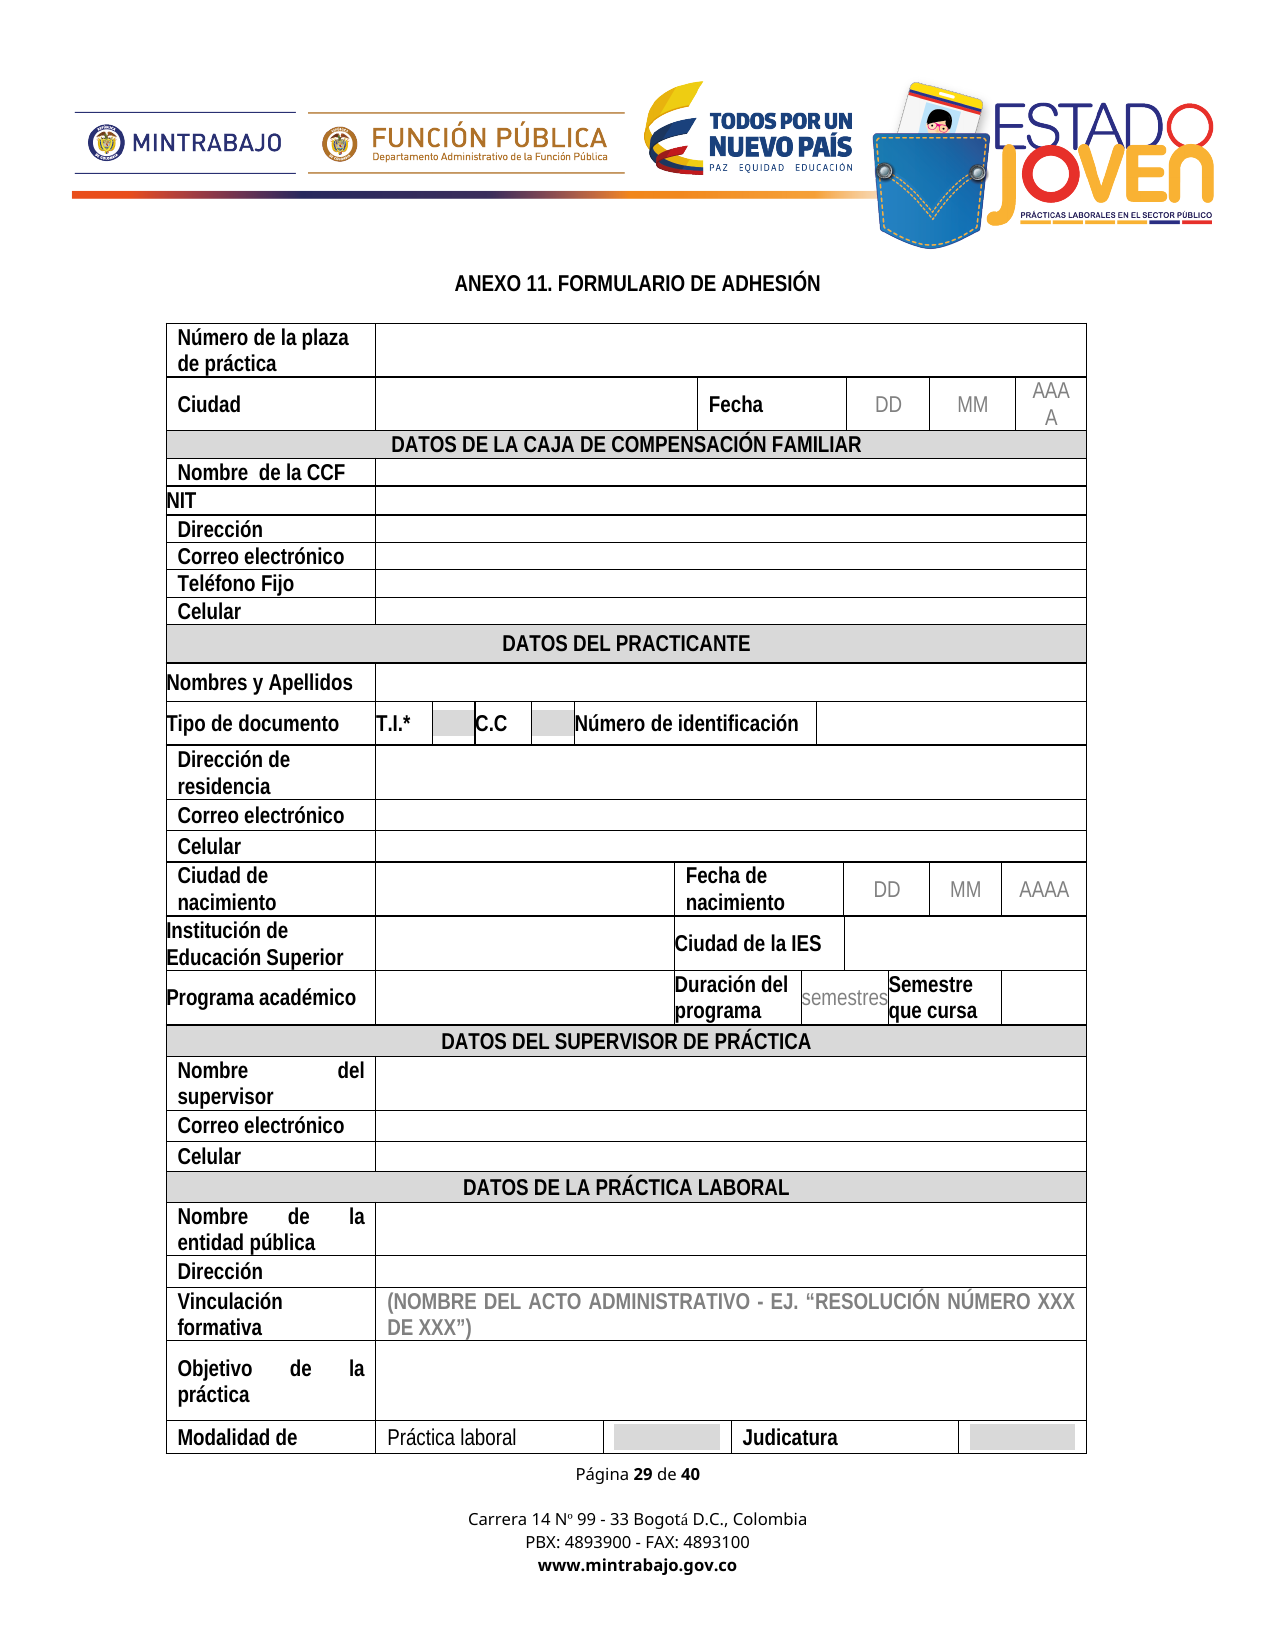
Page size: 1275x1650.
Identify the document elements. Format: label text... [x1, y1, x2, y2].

table_cell DD [847, 378, 929, 430]
table_header [376, 917, 674, 970]
table_cell Dirección [167, 1256, 375, 1287]
table_cell MM [930, 863, 1001, 915]
table_cell AAAA [1016, 378, 1086, 430]
table_header [376, 487, 1086, 513]
table_cell [532, 736, 574, 744]
table_cell (NOMBRE DEL ACTO ADMINISTRATIVO - EJ. “RESOLUCIÓN NÚMERO XXX DE XXX”) [376, 1288, 1086, 1340]
table_header DATOS DEL SUPERVISOR DE PRÁCTICA [167, 1026, 1086, 1056]
table_cell Nombre del supervisor [167, 1057, 375, 1109]
table_cell DATOS DEL PRACTICANTE [167, 625, 1086, 662]
table_cell Teléfono Fijo [167, 570, 375, 597]
table_cell MM [930, 378, 1015, 430]
table_cell [376, 598, 1086, 624]
table_cell [433, 702, 474, 710]
table_header [376, 746, 1086, 799]
table_cell [376, 1057, 1086, 1109]
subtitle ANEXO 11. FORMULARIO DE ADHESIÓN [177, 270, 1098, 296]
table_header Dirección [167, 516, 375, 542]
table_cell [1002, 971, 1086, 1024]
table_cell Ciudad [167, 378, 375, 430]
table_header [376, 324, 1086, 376]
table_cell [433, 736, 474, 744]
table_cell Duración del programa [675, 971, 801, 1024]
table_cell [376, 570, 1086, 597]
table_cell [959, 1421, 1086, 1453]
table_cell T.I.* [376, 702, 432, 744]
table_cell Número de identificación [575, 702, 816, 744]
table_header Ciudad de la IES [675, 917, 844, 970]
table_cell Celular [167, 598, 375, 624]
table_header [845, 917, 1086, 970]
table_cell Semestre que cursa [889, 971, 1001, 1024]
table_cell Vinculación formativa [167, 1288, 375, 1340]
table_cell [376, 1142, 1086, 1171]
table_cell Programa académico [167, 971, 375, 1024]
table_cell C.C [476, 702, 531, 744]
table_cell Correo electrónico [167, 543, 375, 569]
table_cell [376, 800, 1086, 830]
table_header NIT [167, 487, 375, 513]
table_cell [376, 971, 674, 1024]
table_header [376, 516, 1086, 542]
table_cell [376, 1111, 1086, 1141]
table_cell [532, 702, 574, 710]
table_cell [376, 1341, 1086, 1420]
table_cell DATOS DE LA CAJA DE COMPENSACIÓN FAMILIAR [167, 431, 1086, 458]
table_header Institución de Educación Superior [167, 917, 375, 970]
table_cell Fecha de nacimiento [675, 863, 843, 915]
picture [34, 40, 1229, 270]
table_cell Práctica laboral ordinaria [376, 1421, 603, 1453]
table_header Dirección de residencia [167, 746, 375, 799]
table_cell Fecha [698, 378, 846, 430]
table_cell [376, 863, 674, 915]
table_cell AAAA [1002, 863, 1086, 915]
table_cell [376, 831, 1086, 861]
table_cell Tipo de documento [167, 702, 375, 744]
table_cell [376, 1203, 1086, 1255]
table_cell [604, 1421, 731, 1453]
table_cell Correo electrónico [167, 1111, 375, 1141]
table_cell [376, 543, 1086, 569]
table_header [376, 664, 1086, 701]
table_cell Celular [167, 1142, 375, 1171]
table_cell DD [844, 863, 929, 915]
table_cell Celular [167, 831, 375, 861]
table_cell Objetivo de la práctica [167, 1341, 375, 1420]
table_cell [817, 702, 1086, 744]
table_cell Nombre de la entidad pública [167, 1203, 375, 1255]
table_cell Judicatura [732, 1421, 958, 1453]
table_header Número de la plaza de práctica [167, 324, 375, 376]
table_cell Ciudad de nacimiento [167, 863, 375, 915]
table_cell DATOS DE LA PRÁCTICA LABORAL [167, 1172, 1086, 1202]
table_cell Modalidad de práctica [167, 1421, 375, 1453]
table_cell semestres [802, 971, 888, 1024]
table_cell [376, 459, 1086, 485]
table_cell [376, 378, 697, 430]
table_cell [376, 1256, 1086, 1287]
table_cell Nombre de la CCF [167, 459, 375, 485]
table_cell Correo electrónico [167, 800, 375, 830]
table_header Nombres y Apellidos [167, 664, 375, 701]
